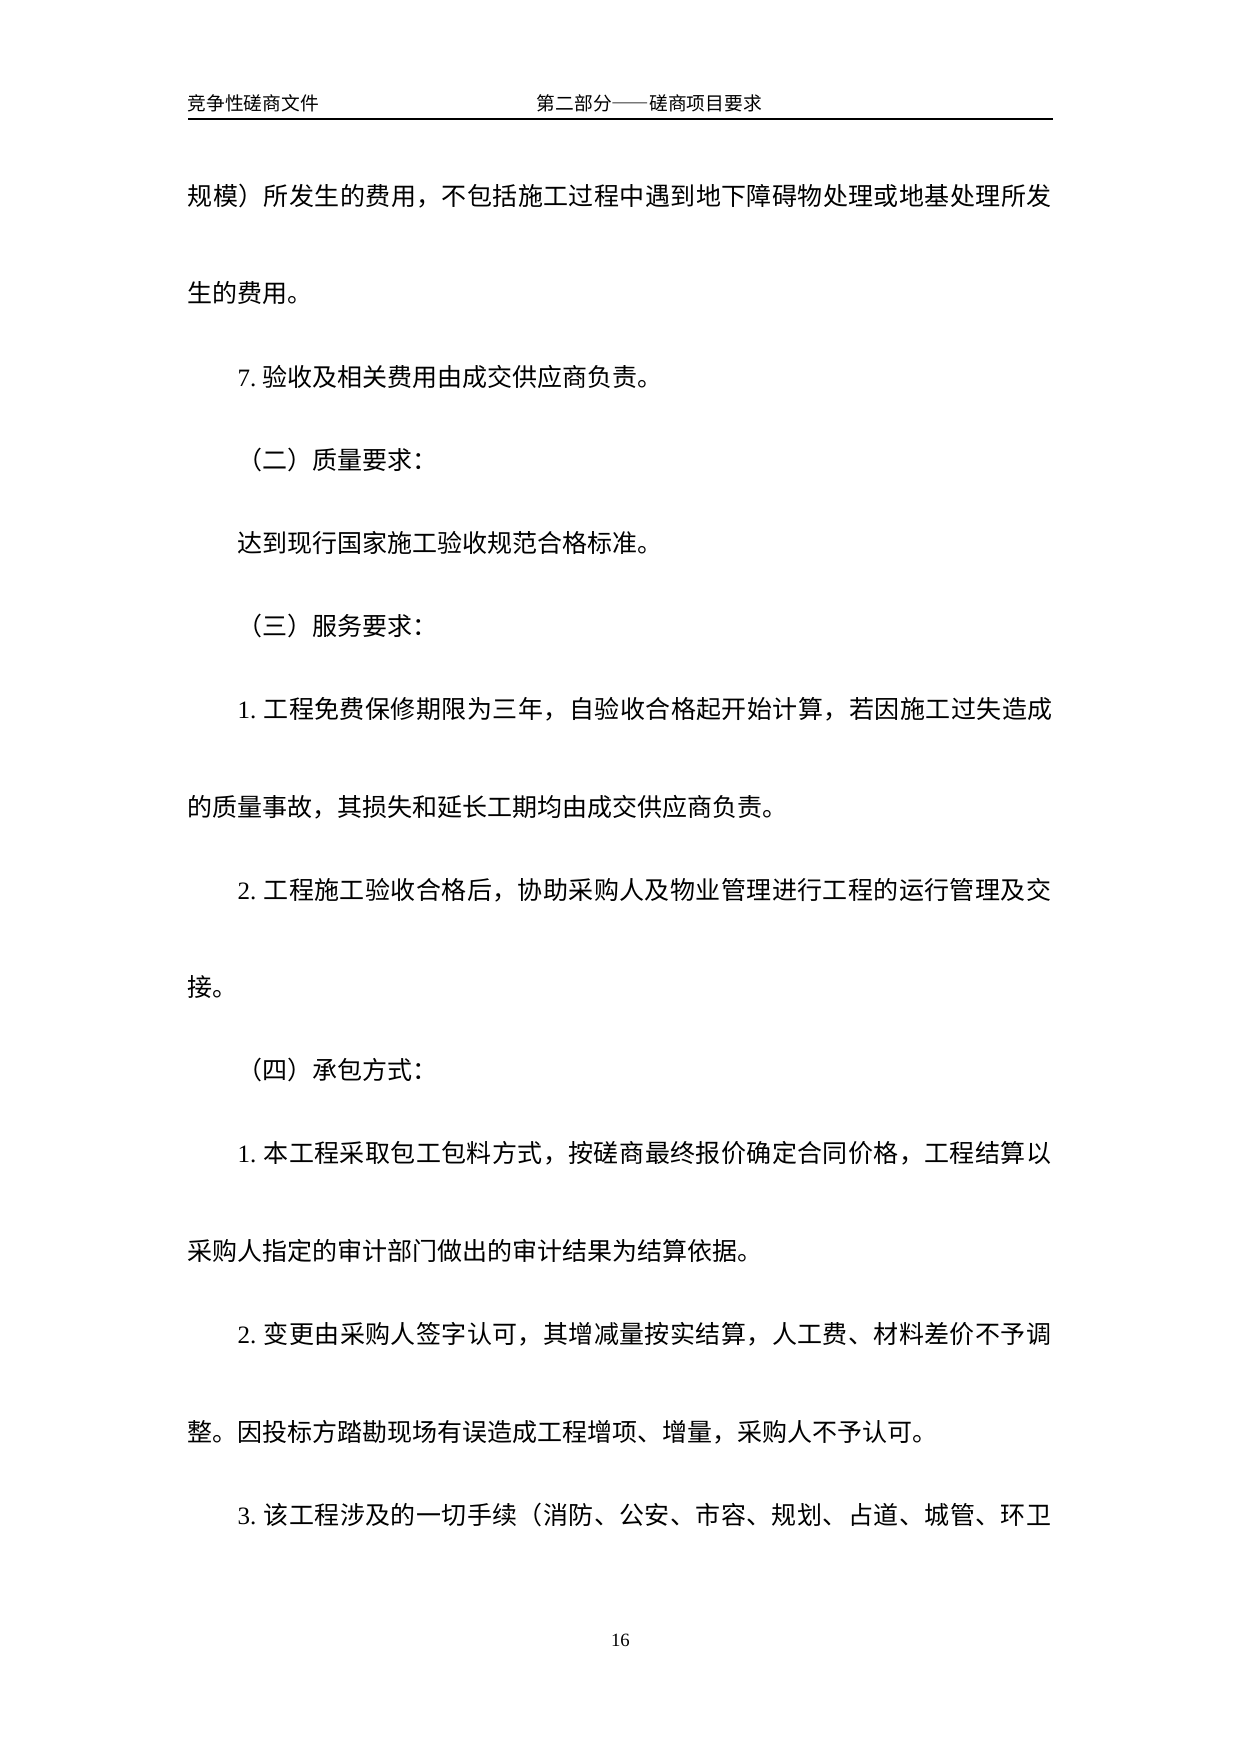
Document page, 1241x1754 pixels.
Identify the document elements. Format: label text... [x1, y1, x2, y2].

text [187, 1481, 1053, 1546]
text 1. 本工程采取包工包料方式，按磋商最终报价确定合同价格，工程结算以采购人指定的审计部门做出的审计结果为结算依据。 [187, 1119, 1053, 1282]
text （二）质量要求： [187, 426, 1053, 491]
text 7. 验收及相关费用由成交供应商负责。 [187, 343, 1053, 408]
text （三）服务要求： [187, 592, 1053, 657]
text 达到现行国家施工验收规范合格标准。 [187, 509, 1053, 574]
text （四）承包方式： [187, 1036, 1053, 1101]
text 1. 工程免费保修期限为三年，自验收合格起开始计算，若因施工过失造成的质量事故，其损失和延长工期均由成交供应商负责。 [187, 675, 1053, 838]
text 2. 工程施工验收合格后，协助采购人及物业管理进行工程的运行管理及交接。 [187, 856, 1053, 1018]
text 2. 变更由采购人签字认可，其增减量按实结算，人工费、材料差价不予调整。因投标方踏勘现场有误造成工程增项、增量，采购人不予认可。 [187, 1300, 1053, 1463]
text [187, 162, 1053, 324]
